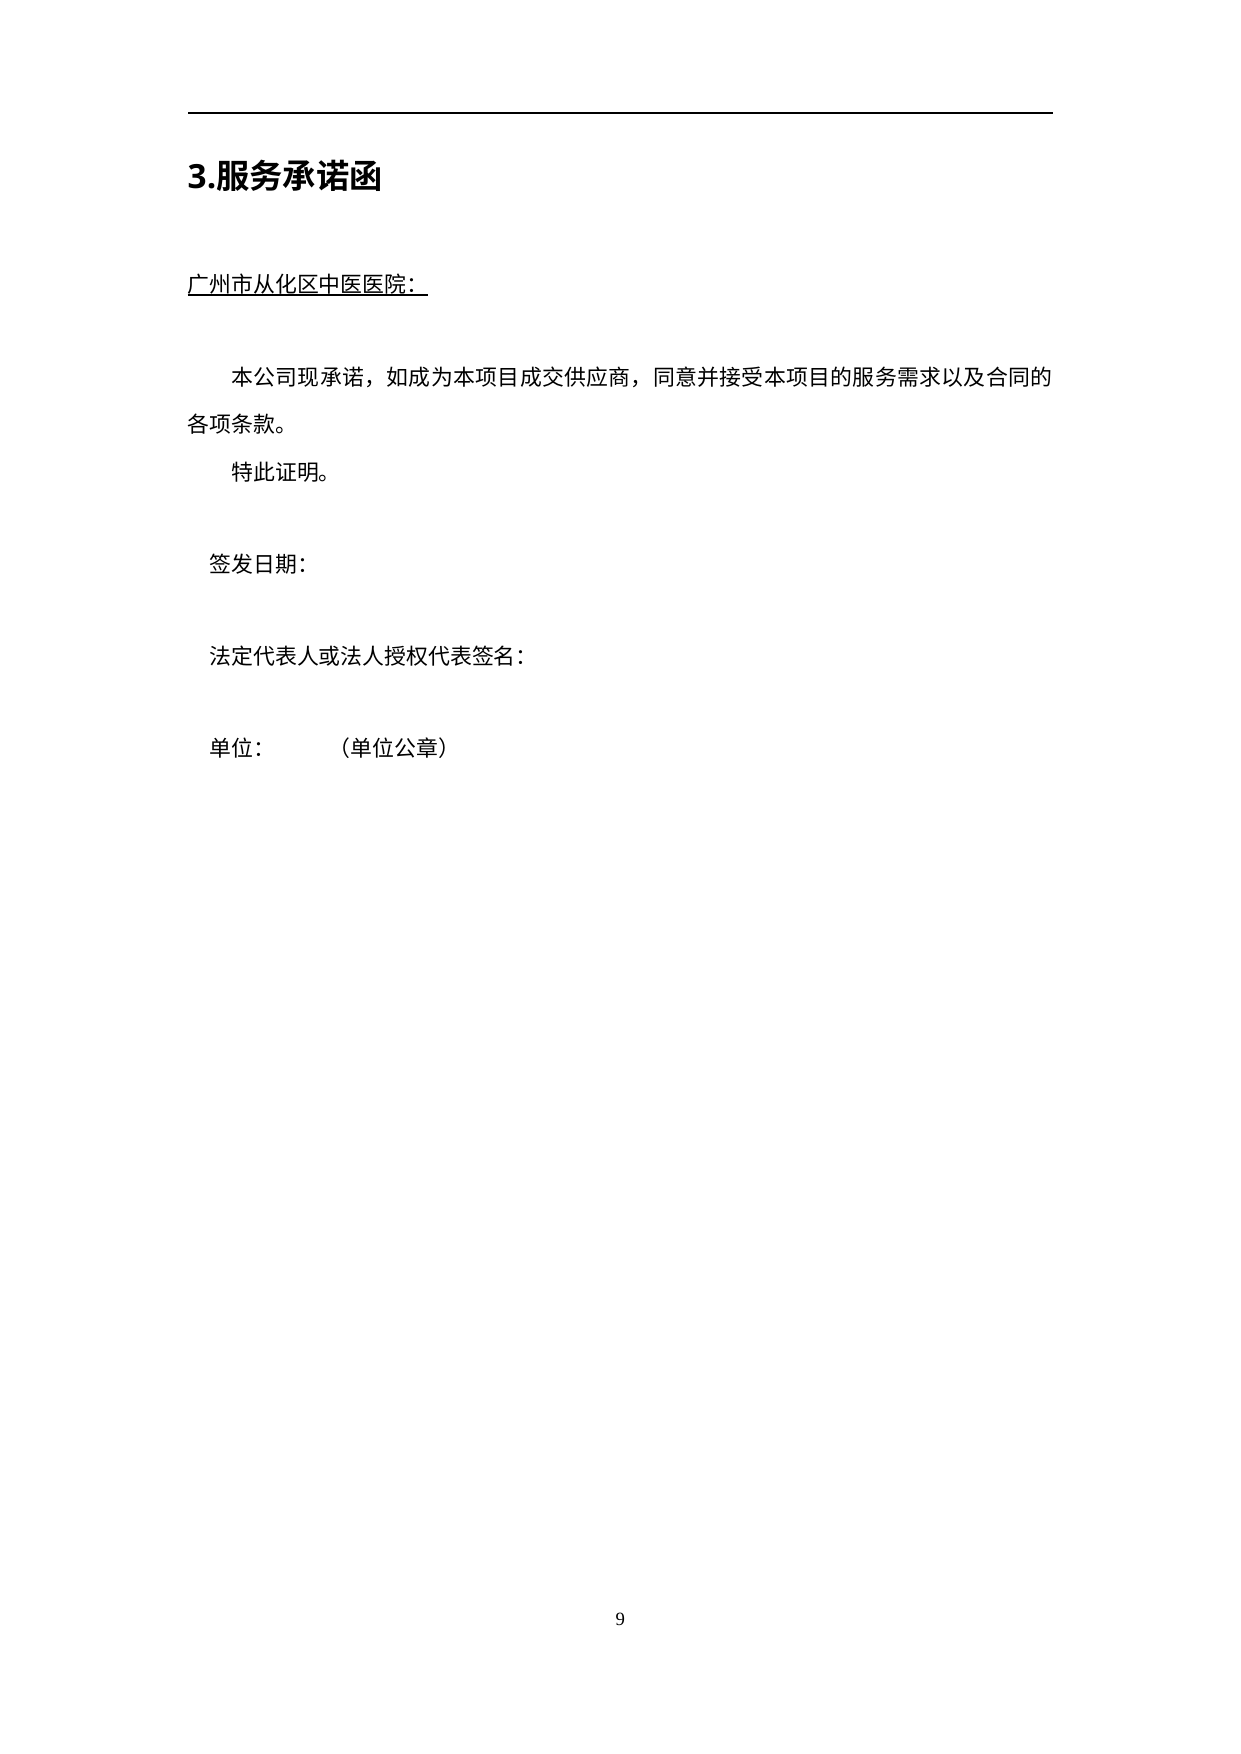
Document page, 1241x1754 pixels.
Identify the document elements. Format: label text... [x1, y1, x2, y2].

text 单位： （单位公章） [187, 731, 1053, 763]
text 法定代表人或法人授权代表签名： [187, 639, 1053, 671]
text 本公司现承诺，如成为本项目成交供应商，同意并接受本项目的服务需求以及合同的各项条款。 [187, 359, 1053, 439]
text 签发日期： [187, 547, 1053, 578]
text 特此证明。 [187, 454, 1053, 486]
text 3.服务承诺函 [187, 150, 1053, 198]
text 广州市从化区中医医院： [187, 267, 1053, 299]
